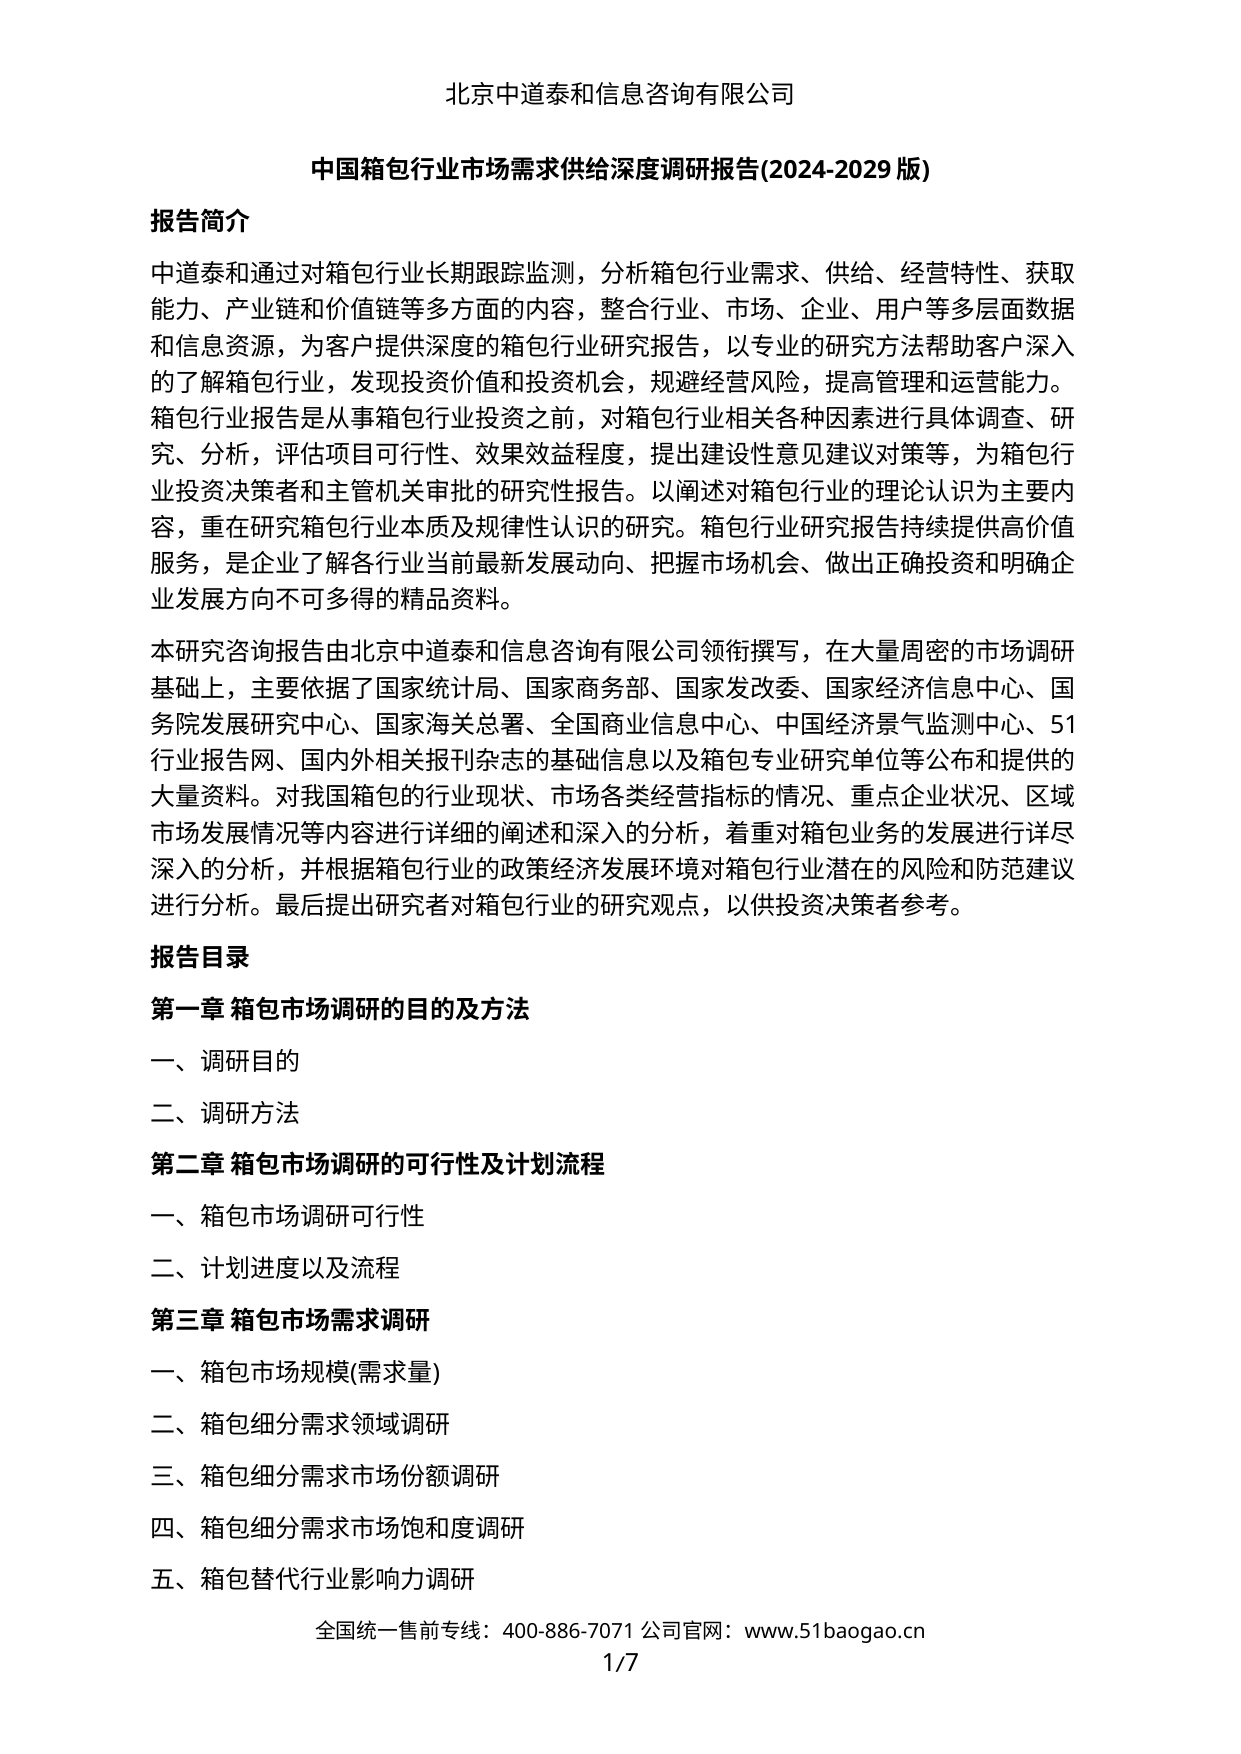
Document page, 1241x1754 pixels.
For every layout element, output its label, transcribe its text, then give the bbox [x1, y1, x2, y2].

text 二、计划进度以及流程 [150, 1249, 1090, 1285]
text 中国箱包行业市场需求供给深度调研报告(2024-2029版) [150, 150, 1090, 186]
text 一、调研目的 [150, 1041, 1090, 1077]
text 报告简介 [150, 202, 1090, 238]
text 第二章 箱包市场调研的可行性及计划流程 [150, 1145, 1090, 1181]
text 一、箱包市场调研可行性 [150, 1197, 1090, 1233]
text 本研究咨询报告由北京中道泰和信息咨询有限公司领衔撰写，在大量周密的市场调研基础上，主要依据了国家统计局、国家商务部、国家发改委、国家经济信息中心、国务院发展研究中心、国家海关总署、全国商业信息中心、中国经济景气监测中心、51行业报告网、国内外相关报刊杂志的基础信息以及箱包专业研究单位等公布和提供的大量资料。对我国箱包的行业现状、市场各类经营指标的情况、重点企业状况、区域市场发展情况等内容进行详细的阐述和深入的分析，着重对箱包业务的发展进行详尽深入的分析，并根据箱包行业的政策经济发展环境对箱包行业潜在的风险和防范建议进行分析。最后提出研究者对箱包行业的研究观点，以供投资决策者参考。 [150, 632, 1090, 922]
text 二、调研方法 [150, 1093, 1090, 1129]
text 五、箱包替代行业影响力调研 [150, 1560, 1090, 1596]
text 一、箱包市场规模(需求量) [150, 1352, 1090, 1389]
text 中道泰和通过对箱包行业长期跟踪监测，分析箱包行业需求、供给、经营特性、获取能力、产业链和价值链等多方面的内容，整合行业、市场、企业、用户等多层面数据和信息资源，为客户提供深度的箱包行业研究报告，以专业的研究方法帮助客户深入的了解箱包行业，发现投资价值和投资机会，规避经营风险，提高管理和运营能力。箱包行业报告是从事箱包行业投资之前，对箱包行业相关各种因素进行具体调查、研究、分析，评估项目可行性、效果效益程度，提出建设性意见建议对策等，为箱包行业投资决策者和主管机关审批的研究性报告。以阐述对箱包行业的理论认识为主要内容，重在研究箱包行业本质及规律性认识的研究。箱包行业研究报告持续提供高价值服务，是企业了解各行业当前最新发展动向、把握市场机会、做出正确投资和明确企业发展方向不可多得的精品资料。 [150, 254, 1090, 616]
text 三、箱包细分需求市场份额调研 [150, 1456, 1090, 1492]
text 第三章 箱包市场需求调研 [150, 1301, 1090, 1337]
text 第一章 箱包市场调研的目的及方法 [150, 989, 1090, 1026]
text 四、箱包细分需求市场饱和度调研 [150, 1508, 1090, 1544]
text 二、箱包细分需求领域调研 [150, 1404, 1090, 1441]
text 报告目录 [150, 937, 1090, 974]
